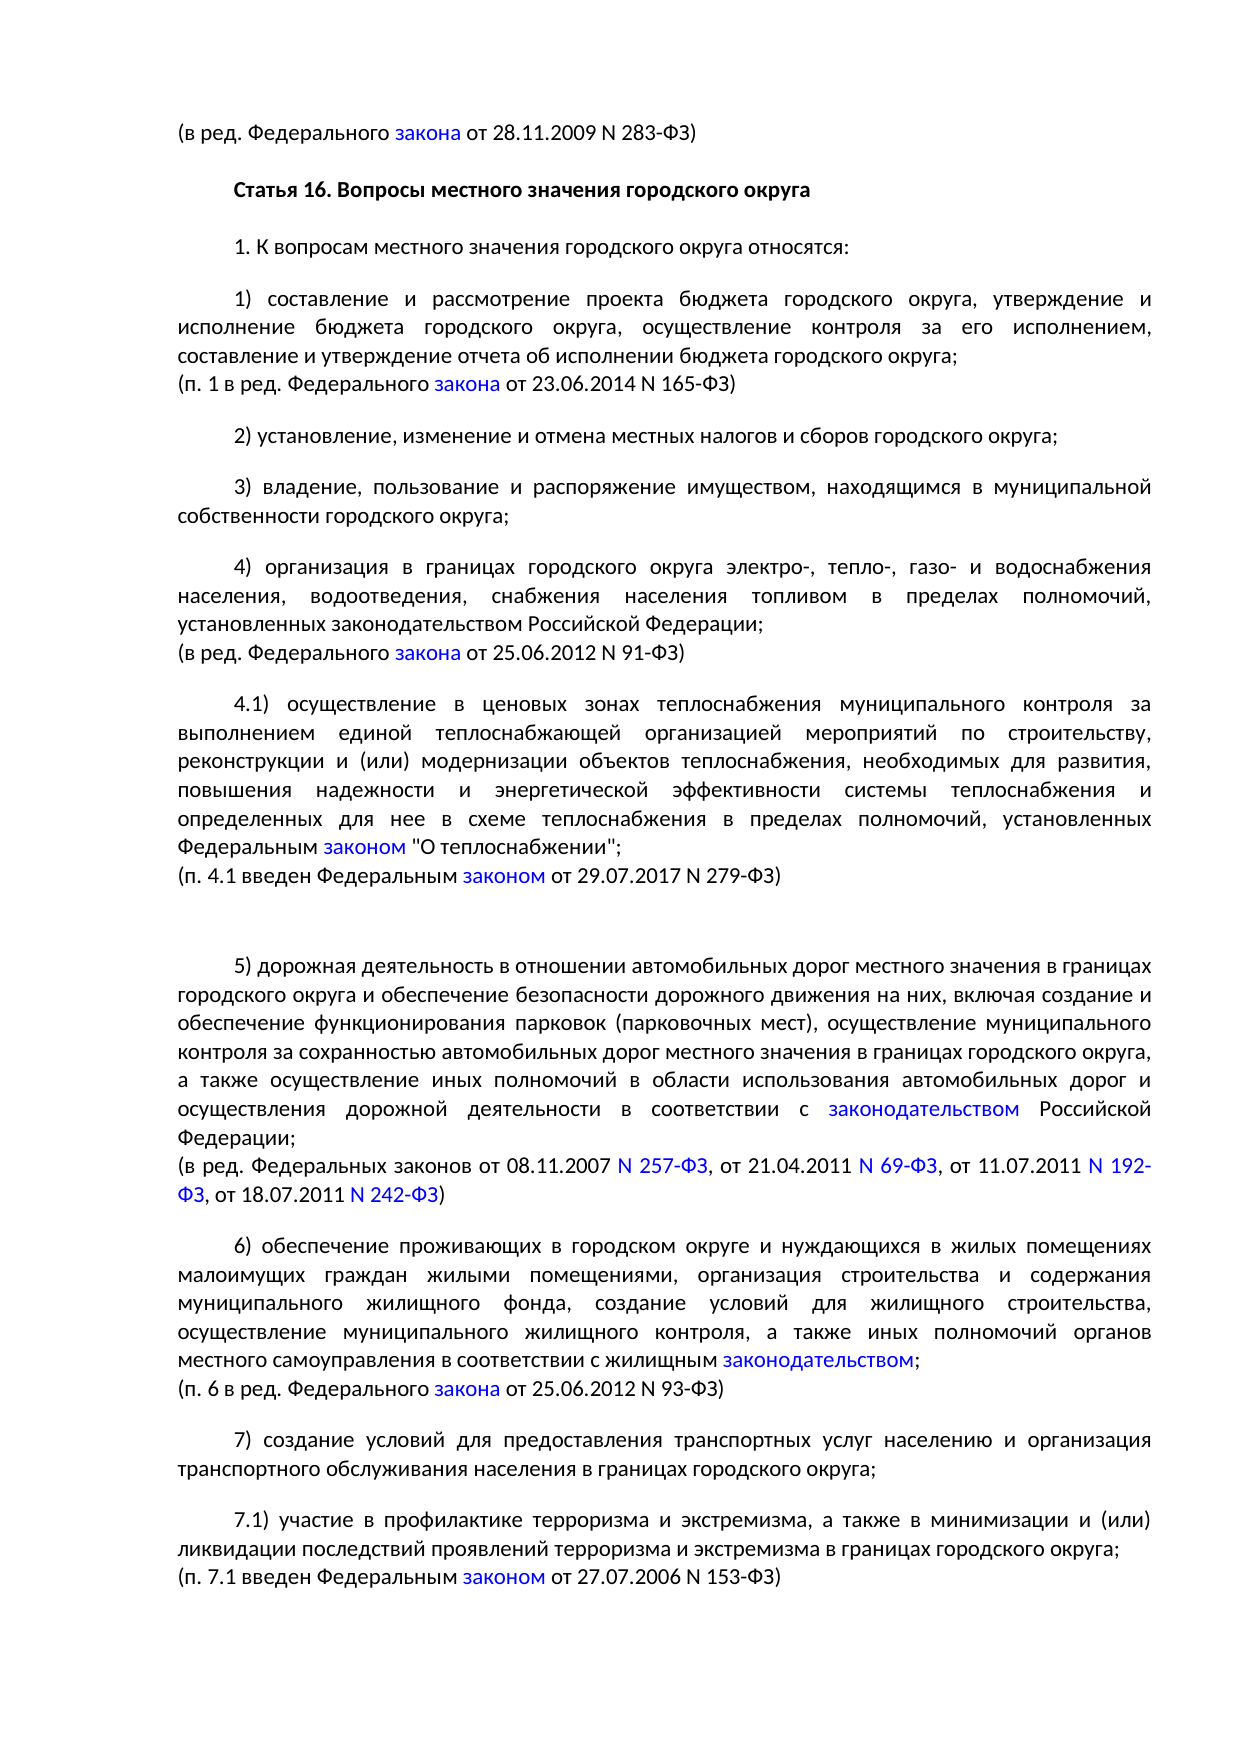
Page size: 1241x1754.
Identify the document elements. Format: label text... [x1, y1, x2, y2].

text 7.1) участие в профилактике терроризма и экстремизма, а также в минимизации и (или) ликвидации последствий проявлений терроризма и экстремизма в границах городского округа; [177, 1505, 1152, 1562]
text (п. 4.1 введен Федеральным законом от 29.07.2017 N 279-ФЗ) [177, 861, 1152, 889]
text 4.1) осуществление в ценовых зонах теплоснабжения муниципального контроля за выполнением единой теплоснабжающей организацией мероприятий по строительству, реконструкции и (или) модернизации объектов теплоснабжения, необходимых для развития, повышения надежности и энергетической эффективности системы теплоснабжения и определенных для нее в схеме теплоснабжения в пределах полномочий, установленных Федеральным законом "О теплоснабжении"; [177, 689, 1152, 861]
text 5) дорожная деятельность в отношении автомобильных дорог местного значения в границах городского округа и обеспечение безопасности дорожного движения на них, включая создание и обеспечение функционирования парковок (парковочных мест), осуществление муниципального контроля за сохранностью автомобильных дорог местного значения в границах городского округа, а также осуществление иных полномочий в области использования автомобильных дорог и осуществления дорожной деятельности в соответствии с законодательством Российской Федерации; [177, 951, 1152, 1151]
text (в ред. Федерального закона от 28.11.2009 N 283-ФЗ) [177, 118, 1152, 147]
text 6) обеспечение проживающих в городском округе и нуждающихся в жилых помещениях малоимущих граждан жилыми помещениями, организация строительства и содержания муниципального жилищного фонда, создание условий для жилищного строительства, осуществление муниципального жилищного контроля, а также иных полномочий органов местного самоуправления в соответствии с жилищным законодательством; [177, 1231, 1152, 1374]
text (п. 6 в ред. Федерального закона от 25.06.2012 N 93-ФЗ) [177, 1374, 1152, 1402]
text 4) организация в границах городского округа электро-, тепло-, газо- и водоснабжения населения, водоотведения, снабжения населения топливом в пределах полномочий, установленных законодательством Российской Федерации; [177, 552, 1152, 638]
text 3) владение, пользование и распоряжение имуществом, находящимся в муниципальной собственности городского округа; [177, 472, 1152, 529]
text (п. 1 в ред. Федерального закона от 23.06.2014 N 165-ФЗ) [177, 369, 1152, 398]
title Статья 16. Вопросы местного значения городского округа [177, 175, 1152, 204]
text 1) составление и рассмотрение проекта бюджета городского округа, утверждение и исполнение бюджета городского округа, осуществление контроля за его исполнением, составление и утверждение отчета об исполнении бюджета городского округа; [177, 284, 1152, 369]
text 1. К вопросам местного значения городского округа относятся: [177, 232, 1152, 261]
text (п. 7.1 введен Федеральным законом от 27.07.2006 N 153-ФЗ) [177, 1562, 1152, 1591]
text 2) установление, изменение и отмена местных налогов и сборов городского округа; [177, 421, 1152, 449]
text (в ред. Федеральных законов от 08.11.2007 N 257-ФЗ, от 21.04.2011 N 69-ФЗ, от 11.07.2011 N 192-ФЗ, от 18.07.2011 N 242-ФЗ) [177, 1151, 1152, 1208]
text 7) создание условий для предоставления транспортных услуг населению и организация транспортного обслуживания населения в границах городского округа; [177, 1425, 1152, 1482]
text (в ред. Федерального закона от 25.06.2012 N 91-ФЗ) [177, 638, 1152, 666]
